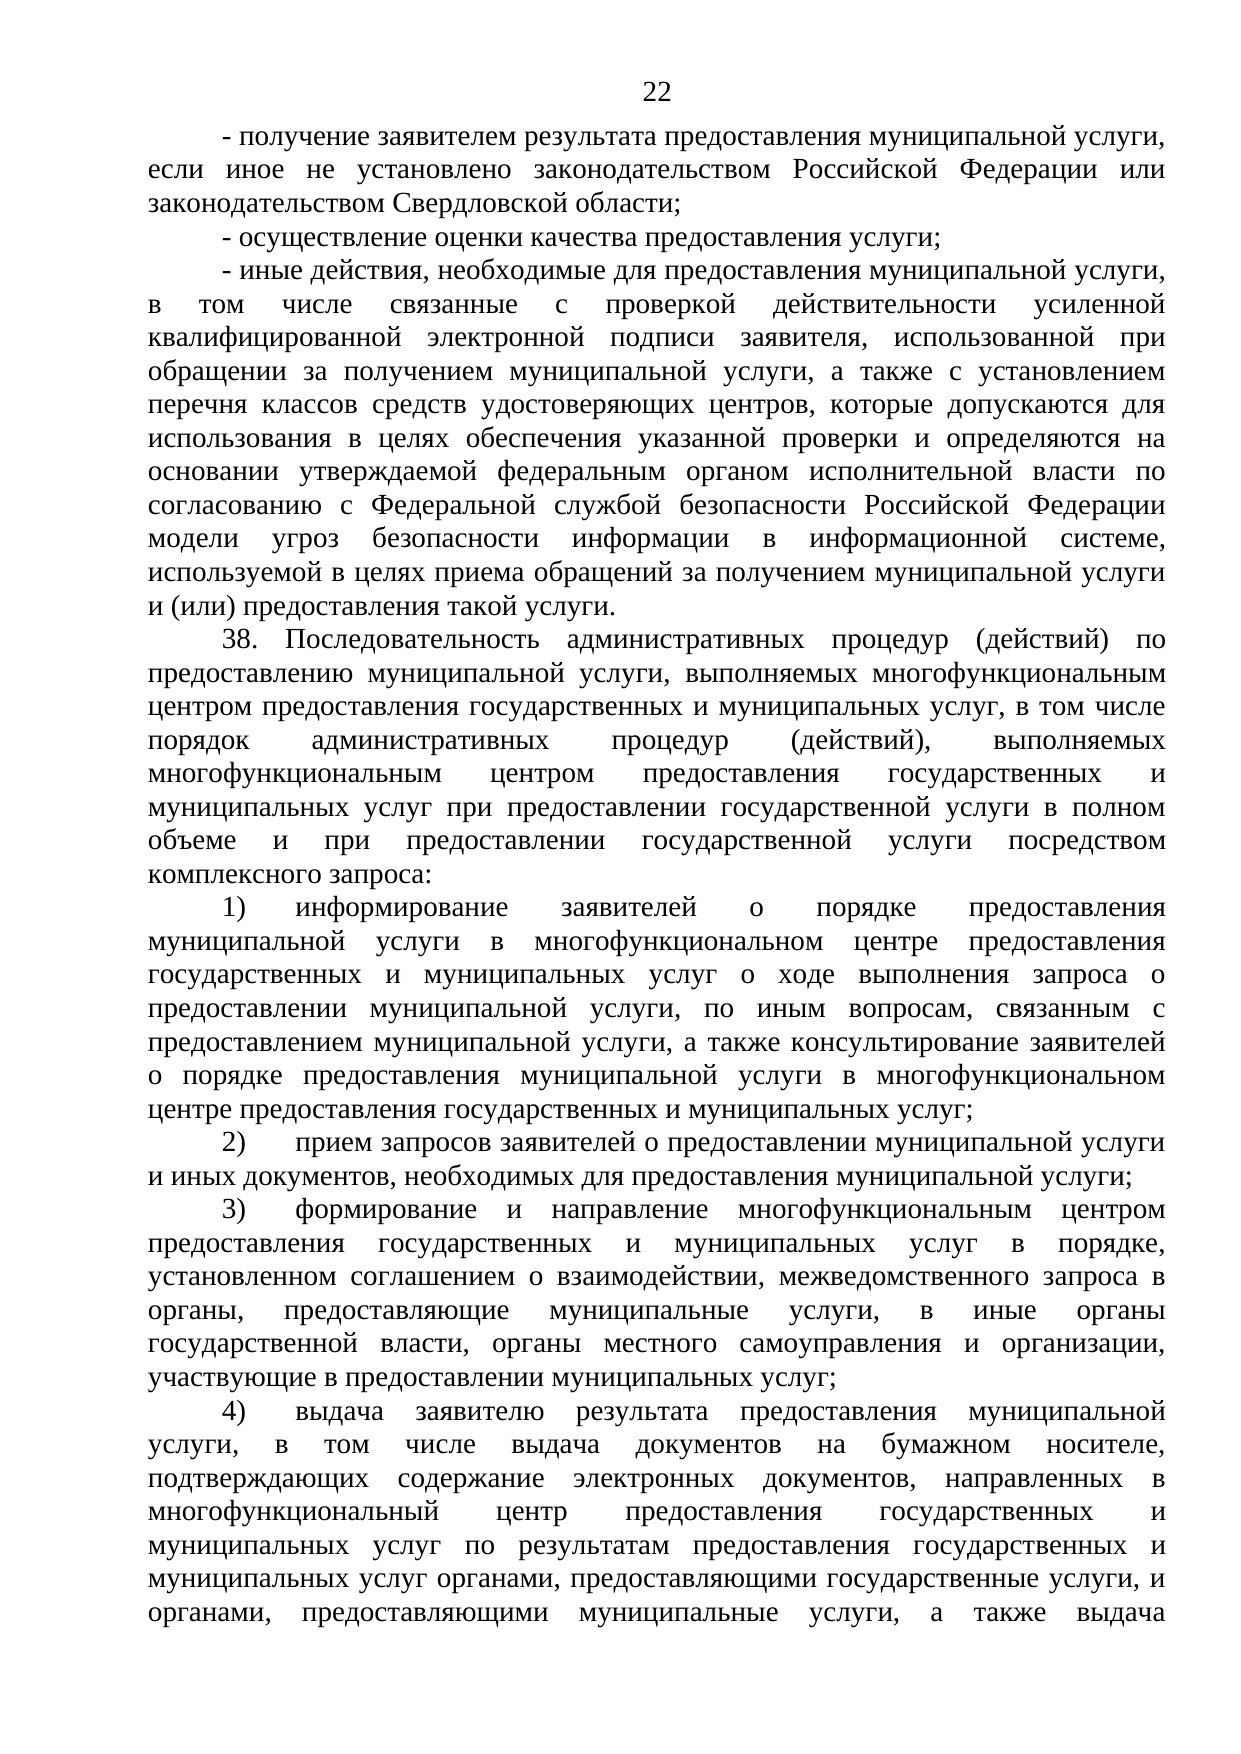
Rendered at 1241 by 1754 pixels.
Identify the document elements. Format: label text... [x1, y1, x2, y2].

list формирование и направление многофункциональным центром предоставления государственных и муниципальных услуг в порядке, установленном соглашением о взаимодействии, межведомственного запроса в органы, предоставляющие муниципальные услуги, в иные органы государственной власти, органы местного самоуправления и организации, участвующие в предоставлении муниципальных услуг; [148, 1191, 1167, 1393]
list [148, 1393, 1167, 1627]
list прием запросов заявителей о предоставлении муниципальной услуги и иных документов, необходимых для предоставления муниципальной услуги; [148, 1124, 1167, 1191]
text - осуществление оценки качества предоставления услуги; [148, 219, 1167, 252]
text - иные действия, необходимые для предоставления муниципальной услуги, в том числе связанные с проверкой действительности усиленной квалифицированной электронной подписи заявителя, использованной при обращении за получением муниципальной услуги, а также с установлением перечня классов средств удостоверяющих центров, которые допускаются для использования в целях обеспечения указанной проверки и определяются на основании утверждаемой федеральным органом исполнительной власти по согласованию с Федеральной службой безопасности Российской Федерации модели угроз безопасности информации в информационной системе, используемой в целях приема обращений за получением муниципальной услуги и (или) предоставления такой услуги. [148, 252, 1167, 621]
text - получение заявителем результата предоставления муниципальной услуги, если иное не установлено законодательством Российской Федерации или законодательством Свердловской области; [148, 118, 1167, 219]
text 38. Последовательность административных процедур (действий) по предоставлению муниципальной услуги, выполняемых многофункциональным центром предоставления государственных и муниципальных услуг, в том числе порядок административных процедур (действий), выполняемых многофункциональным центром предоставления государственных и муниципальных услуг при предоставлении государственной услуги в полном объеме и при предоставлении государственной услуги посредством комплексного запроса: [148, 621, 1167, 889]
list информирование заявителей о порядке предоставления муниципальной услуги в многофункциональном центре предоставления государственных и муниципальных услуг о ходе выполнения запроса о предоставлении муниципальной услуги, по иным вопросам, связанным с предоставлением муниципальной услуги, а также консультирование заявителей о порядке предоставления муниципальной услуги в многофункциональном центре предоставления государственных и муниципальных услуг; [148, 889, 1167, 1124]
